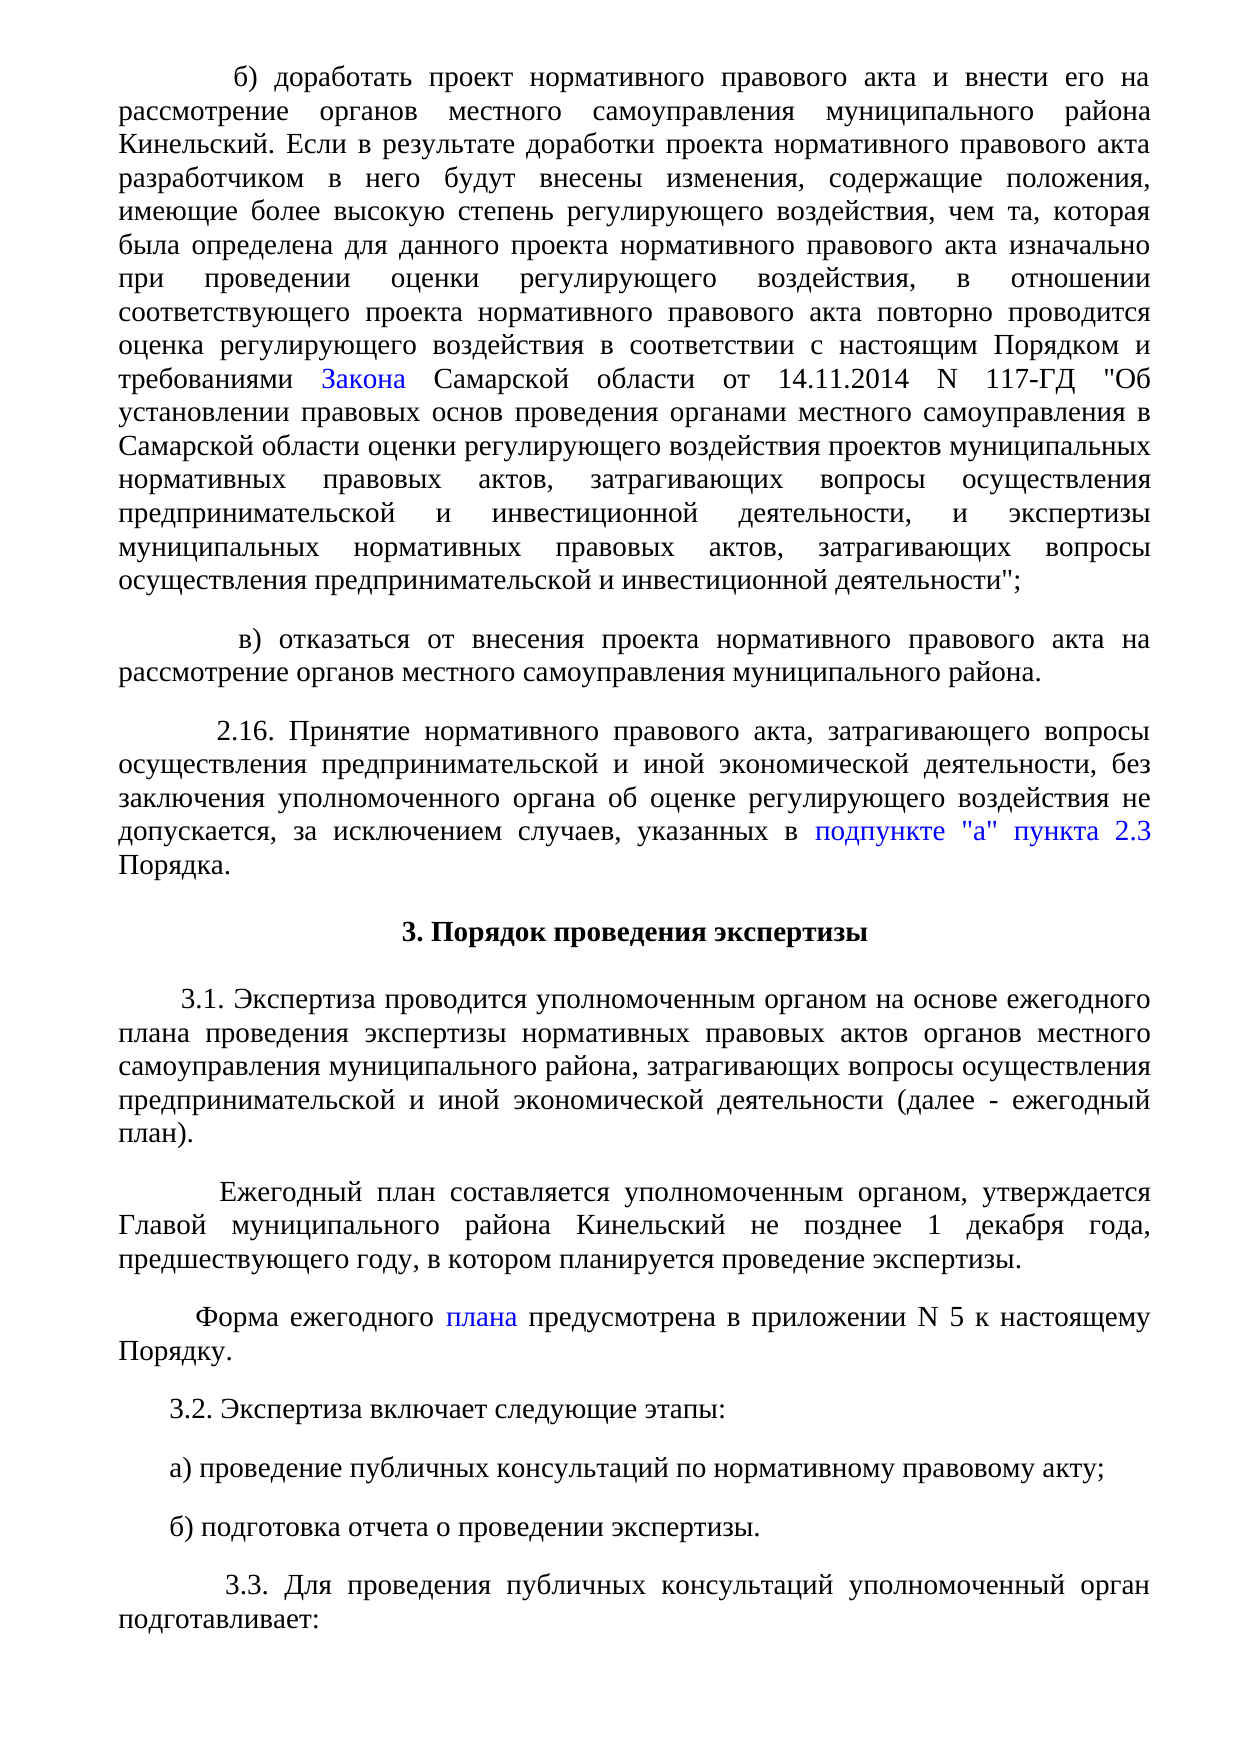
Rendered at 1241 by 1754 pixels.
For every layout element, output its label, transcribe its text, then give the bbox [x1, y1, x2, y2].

text в) отказаться от внесения проекта нормативного правового акта на рассмотрение органов местного самоуправления муниципального района. [118, 621, 1152, 688]
text б) подготовка отчета о проведении экспертизы. [118, 1509, 1152, 1542]
text 2.16. Принятие нормативного правового акта, затрагивающего вопросы осуществления предпринимательской и иной экономической деятельности, без заключения уполномоченного органа об оценке регулирующего воздействия не допускается, за исключением случаев, указанных в подпункте "а" пункта 2.3 Порядка. [118, 713, 1152, 881]
text а) проведение публичных консультаций по нормативному правовому акту; [118, 1450, 1152, 1484]
text Ежегодный план составляется уполномоченным органом, утверждается Главой муниципального района Кинельский не позднее 1 декабря года, предшествующего году, в котором планируется проведение экспертизы. [118, 1174, 1152, 1274]
text 3. Порядок проведения экспертизы [118, 914, 1152, 948]
text 3.1. Экспертиза проводится уполномоченным органом на основе ежегодного плана проведения экспертизы нормативных правовых актов органов местного самоуправления муниципального района, затрагивающих вопросы осуществления предпринимательской и иной экономической деятельности (далее - ежегодный план). [118, 981, 1152, 1149]
text 3.3. Для проведения публичных консультаций уполномоченный орган подготавливает: [118, 1567, 1152, 1634]
text 3.2. Экспертиза включает следующие этапы: [118, 1392, 1152, 1425]
text Форма ежегодного плана предусмотрена в приложении N 5 к настоящему Порядку. [118, 1299, 1152, 1367]
text б) доработать проект нормативного правового акта и внести его на рассмотрение органов местного самоуправления муниципального района Кинельский. Если в результате доработки проекта нормативного правового акта разработчиком в него будут внесены изменения, содержащие положения, имеющие более высокую степень регулирующего воздействия, чем та, которая была определена для данного проекта нормативного правового акта изначально при проведении оценки регулирующего воздействия, в отношении соответствующего проекта нормативного правового акта повторно проводится оценка регулирующего воздействия в соответствии с настоящим Порядком и требованиями Закона Самарской области от 14.11.2014 N 117-ГД "Об установлении правовых основ проведения органами местного самоуправления в Самарской области оценки регулирующего воздействия проектов муниципальных нормативных правовых актов, затрагивающих вопросы осуществления предпринимательской и инвестиционной деятельности, и экспертизы муниципальных нормативных правовых актов, затрагивающих вопросы осуществления предпринимательской и инвестиционной деятельности"; [118, 59, 1152, 596]
